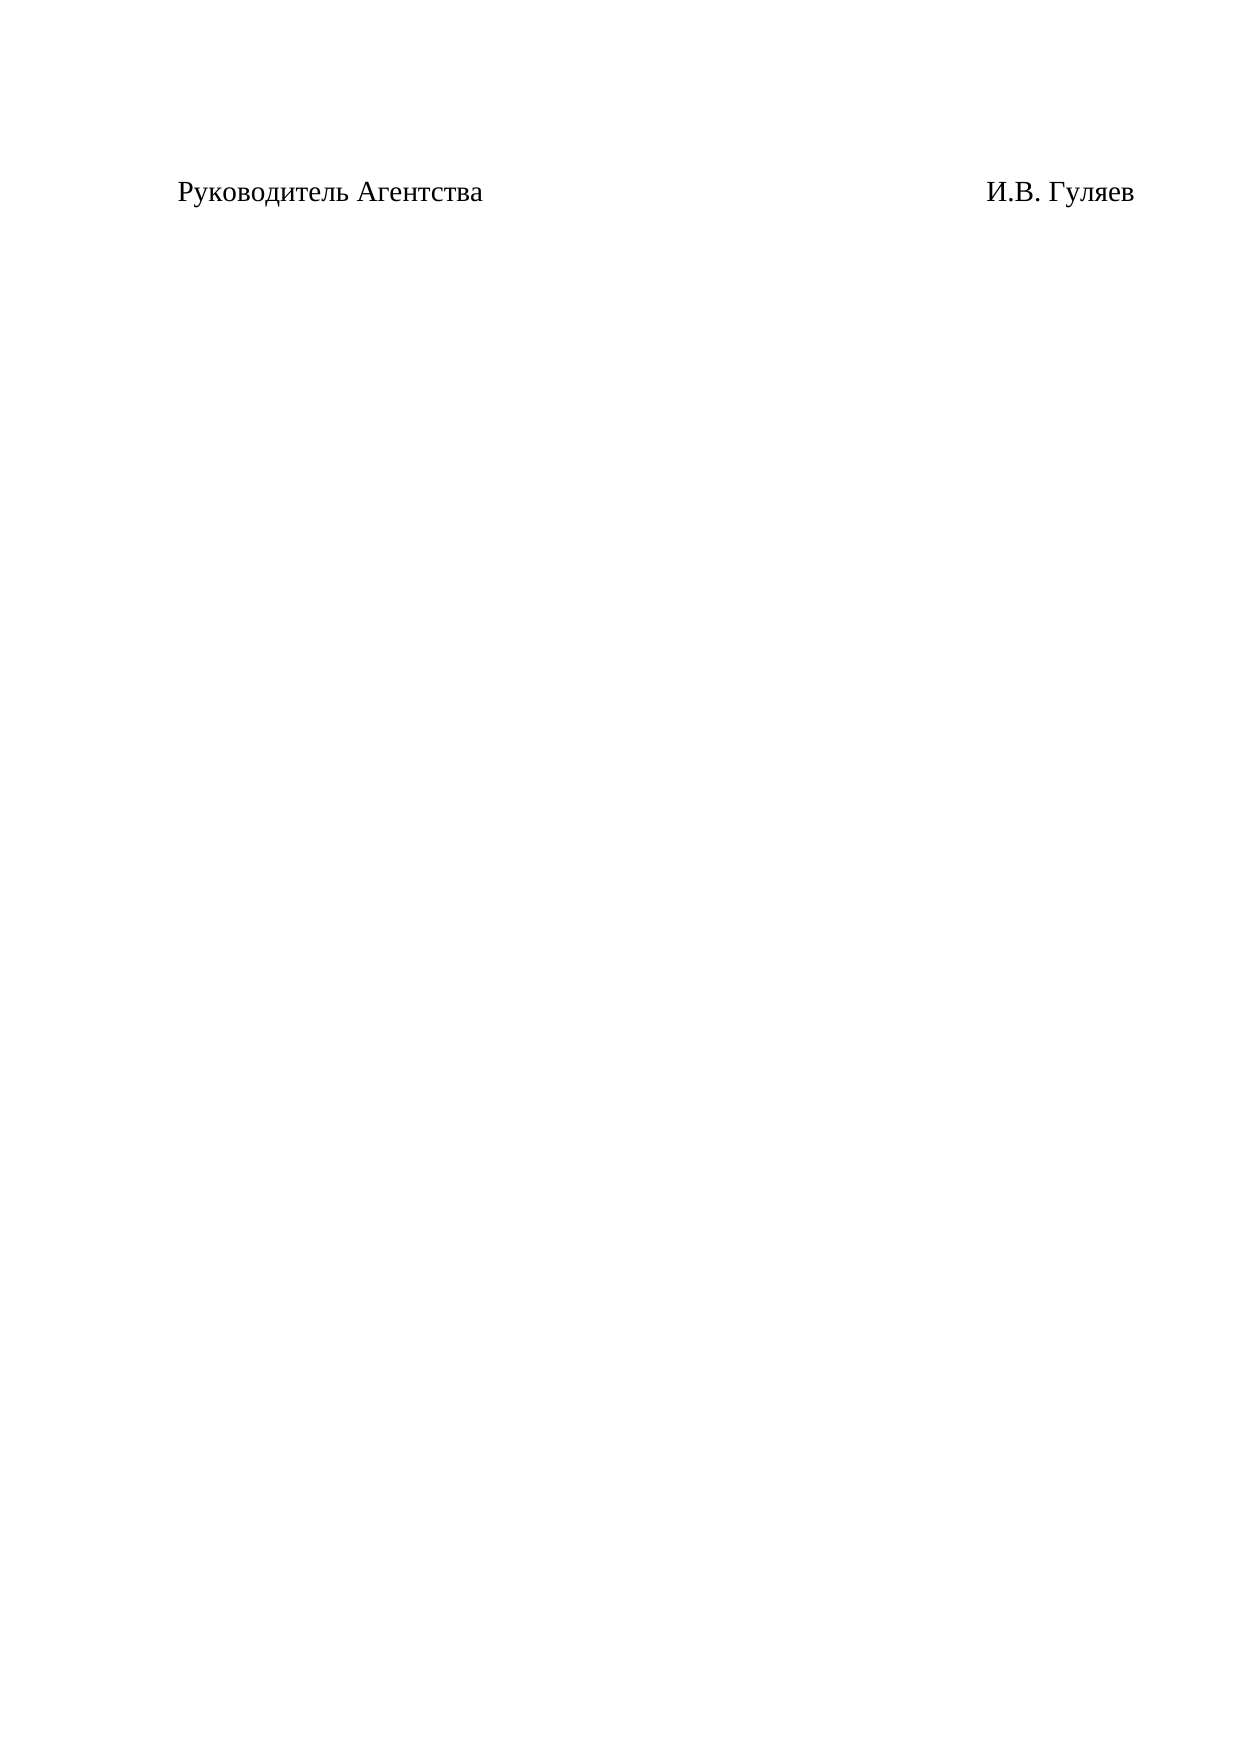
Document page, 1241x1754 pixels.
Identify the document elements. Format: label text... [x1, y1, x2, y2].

text Руководитель Агентства И.В. Гуляев [177, 174, 1167, 208]
